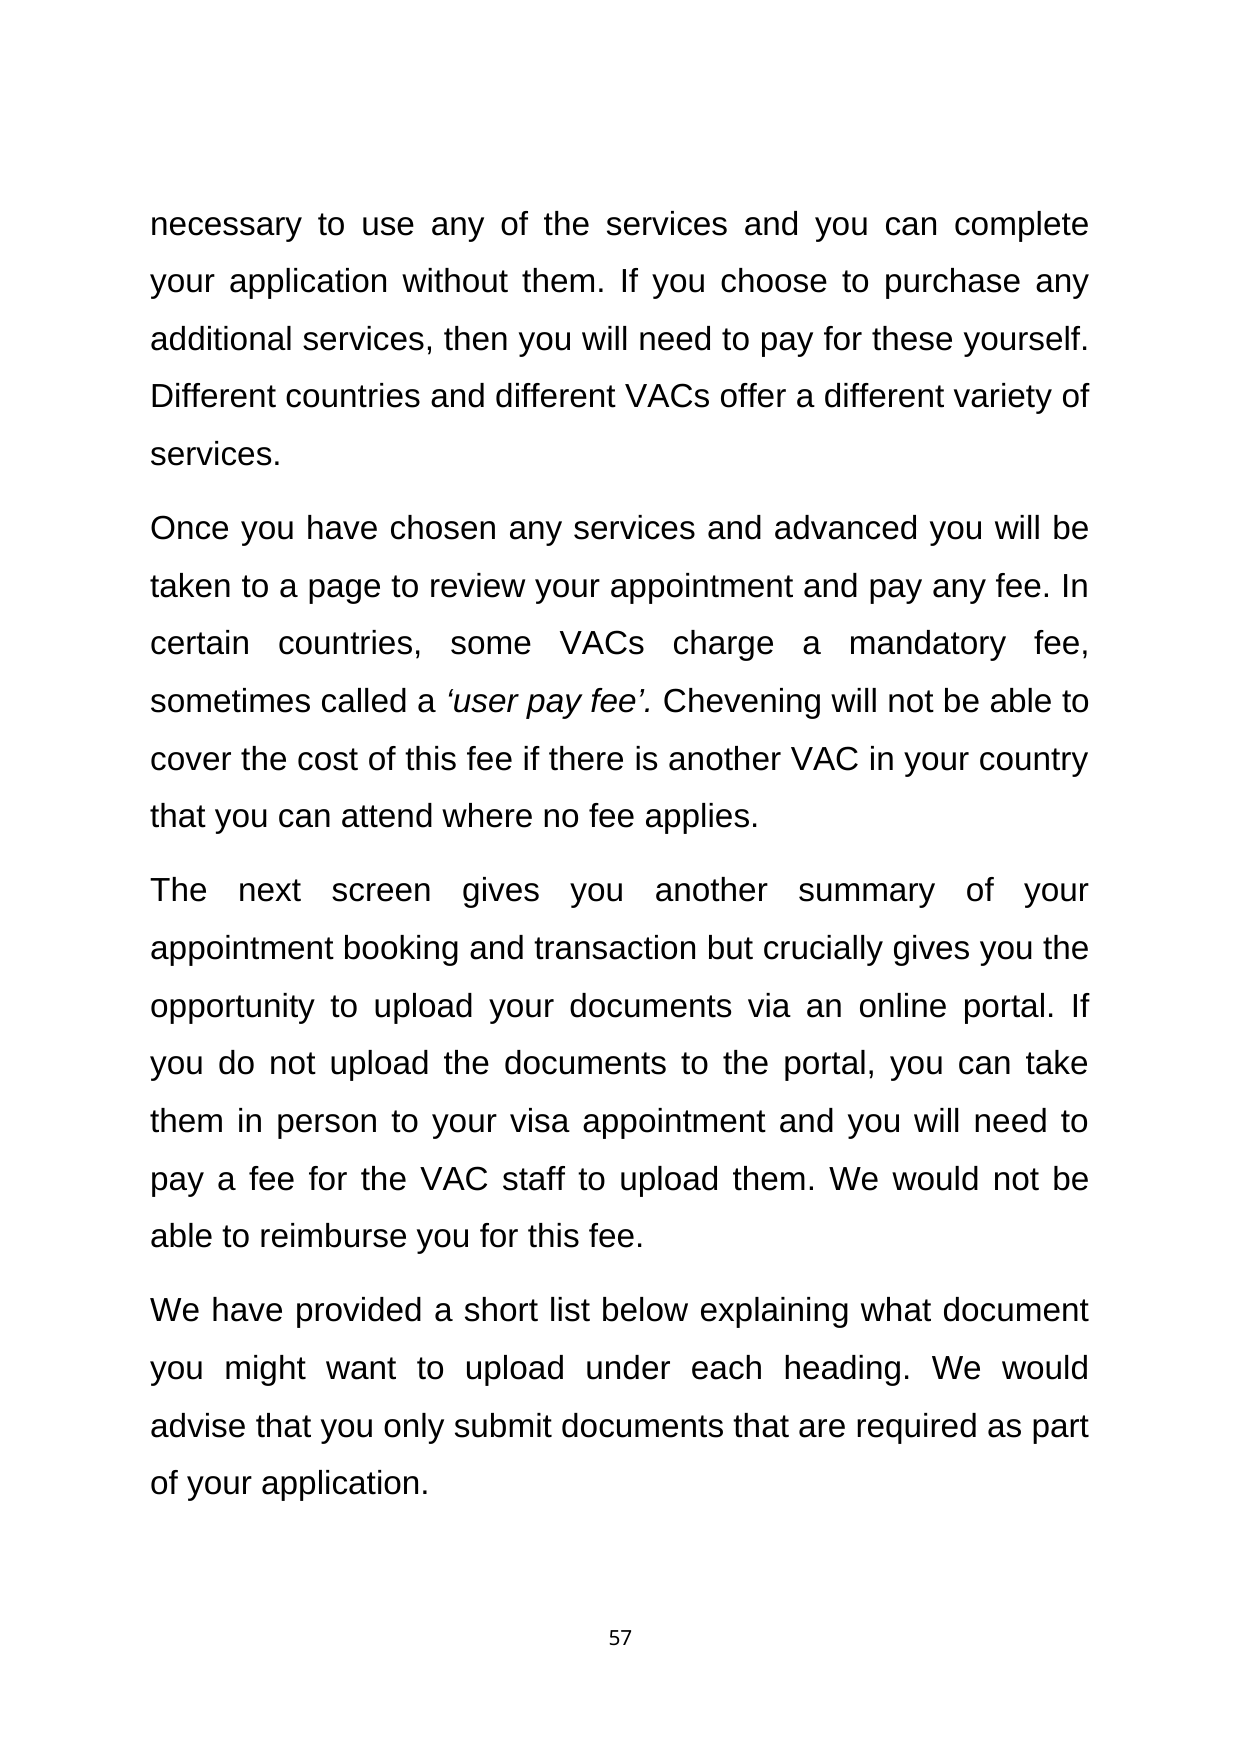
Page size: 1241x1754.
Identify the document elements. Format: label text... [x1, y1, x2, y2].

text We have provided a short list below explaining what document you might want to upload under each heading. We would advise that you only submit documents that are required as part of your application. [150, 1290, 1090, 1502]
text Once you have chosen any services and advanced you will be taken to a page to review your appointment and pay any fee. In certain countries, some VACs charge a mandatory fee, sometimes called a ‘user pay fee’. Chevening will not be able to cover the cost of this fee if there is another VAC in your country that you can attend where no fee applies. [150, 508, 1090, 835]
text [150, 203, 1090, 472]
text The next screen gives you another summary of your appointment booking and transaction but crucially gives you the opportunity to upload your documents via an online portal. If you do not upload the documents to the portal, you can take them in person to your visa appointment and you will need to pay a fee for the VAC staff to upload them. We would not be able to reimburse you for this fee. [150, 871, 1090, 1254]
